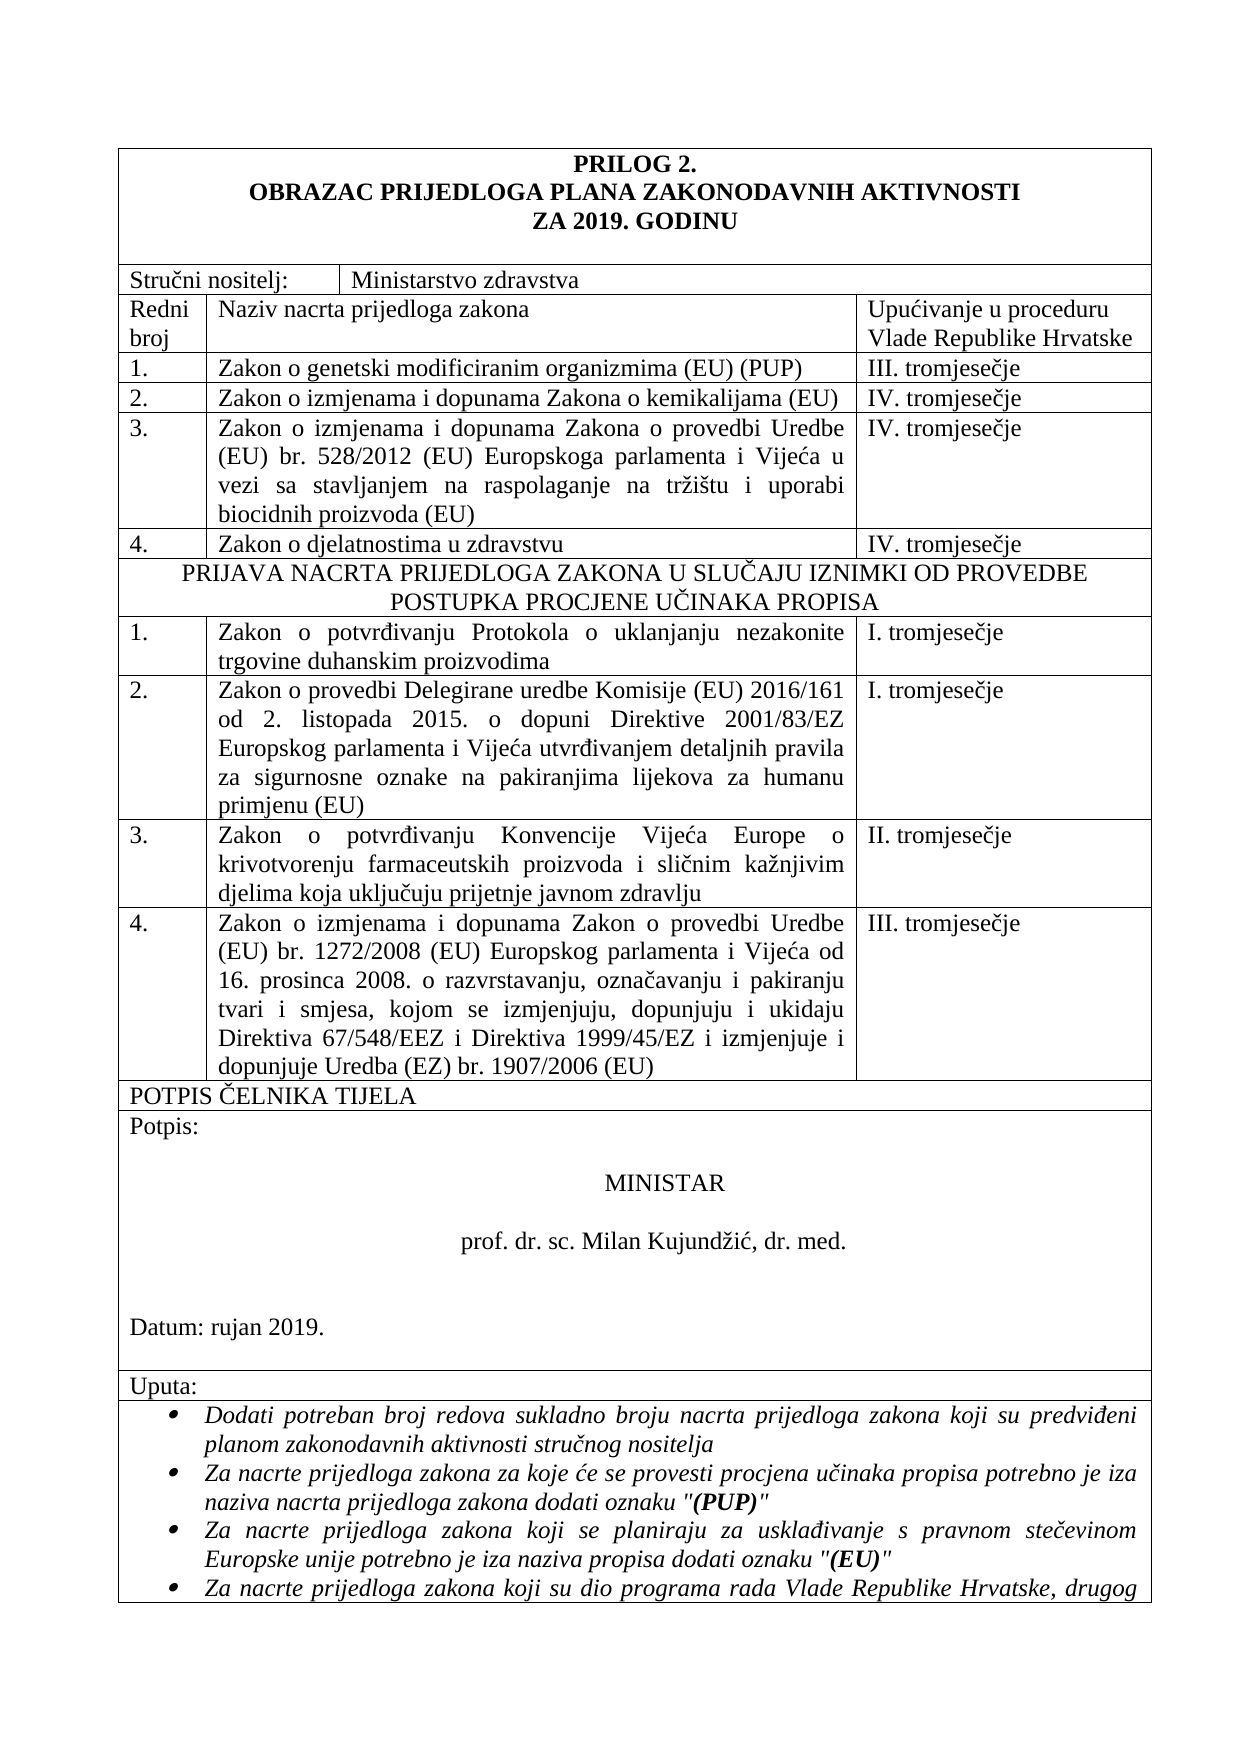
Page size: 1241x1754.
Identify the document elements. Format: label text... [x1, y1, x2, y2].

table_cell Zakon o izmjenama i dopunama Zakona o kemikalijama (EU) [207, 383, 856, 412]
table_cell 4. [119, 529, 206, 557]
table_cell Zakon o genetski modificiranim organizmima (EU) (PUP) [207, 353, 856, 382]
table_cell Stručni nositelj: [119, 265, 339, 293]
table_cell Zakon o potvrđivanju Protokola o uklanjanju nezakonite trgovine duhanskim proizvodima [207, 617, 856, 674]
table_cell Zakon o izmjenama i dopunama Zakona o provedbi Uredbe (EU) br. 528/2012 (EU) Europskoga parlamenta i Vijeća u vezi sa stavljanjem na raspolaganje na tržištu i uporabi biocidnih proizvoda (EU) [207, 413, 856, 528]
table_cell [119, 1401, 1151, 1602]
table_cell POTPIS ČELNIKA TIJELA [119, 1081, 1151, 1110]
table_cell IV. tromjesečje [857, 383, 1151, 412]
table_cell Potpis: MINISTAR prof. dr. sc. Milan Kujundžić, dr. med. Datum: rujan 2019. [119, 1111, 1151, 1370]
table_cell Redni broj [119, 295, 206, 352]
table_cell 2. [119, 383, 206, 412]
table_cell Zakon o izmjenama i dopunama Zakon o provedbi Uredbe (EU) br. 1272/2008 (EU) Europskog parlamenta i Vijeća od 16. prosinca 2008. o razvrstavanju, označavanju i pakiranju tvari i smjesa, kojom se izmjenjuju, dopunjuju i ukidaju Direktiva 67/548/EEZ i Direktiva 1999/45/EZ i izmjenjuje i dopunjuje Uredba (EZ) br. 1907/2006 (EU) [207, 908, 856, 1080]
table_cell Zakon o potvrđivanju Konvencije Vijeća Europe o krivotvorenju farmaceutskih proizvoda i sličnim kažnjivim djelima koja uključuju prijetnje javnom zdravlju [207, 820, 856, 907]
table_cell 2. [119, 676, 206, 819]
table_cell PRIJAVA NACRTA PRIJEDLOGA ZAKONA U SLUČAJU IZNIMKI OD PROVEDBE POSTUPKA PROCJENE UČINAKA PROPISA [119, 559, 1151, 616]
table_cell II. tromjesečje [857, 820, 1151, 907]
table_cell Ministarstvo zdravstva [340, 265, 1151, 293]
table_cell 3. [119, 820, 206, 907]
table_cell I. tromjesečje [857, 676, 1151, 819]
table_cell 4. [119, 908, 206, 1080]
table_cell III. tromjesečje [857, 908, 1151, 1080]
table_cell IV. tromjesečje [857, 529, 1151, 557]
table_cell IV. tromjesečje [857, 413, 1151, 528]
table_cell 1. [119, 353, 206, 382]
table_cell Naziv nacrta prijedloga zakona [207, 295, 856, 352]
table_cell Zakon o djelatnostima u zdravstvu [207, 529, 856, 557]
table_cell I. tromjesečje [857, 617, 1151, 674]
table_cell Uputa: [119, 1371, 1151, 1399]
table_cell Zakon o provedbi Delegirane uredbe Komisije (EU) 2016/161 оd 2. listopada 2015. o dopuni Direktive 2001/83/EZ Europskog parlamenta i Vijeća utvrđivanjem detaljnih pravila za sigurnosne oznake na pakiranjima lijekova za humanu primjenu (EU) [207, 676, 856, 819]
table_cell III. tromjesečje [857, 353, 1151, 382]
table_cell 1. [119, 617, 206, 674]
table_cell 3. [119, 413, 206, 528]
table_header PRILOG 2. OBRAZAC PRIJEDLOGA PLANA ZAKONODAVNIH AKTIVNOSTI ZA 2019. GODINU [119, 149, 1151, 264]
table_cell Upućivanje u proceduru Vlade Republike Hrvatske [857, 295, 1151, 352]
